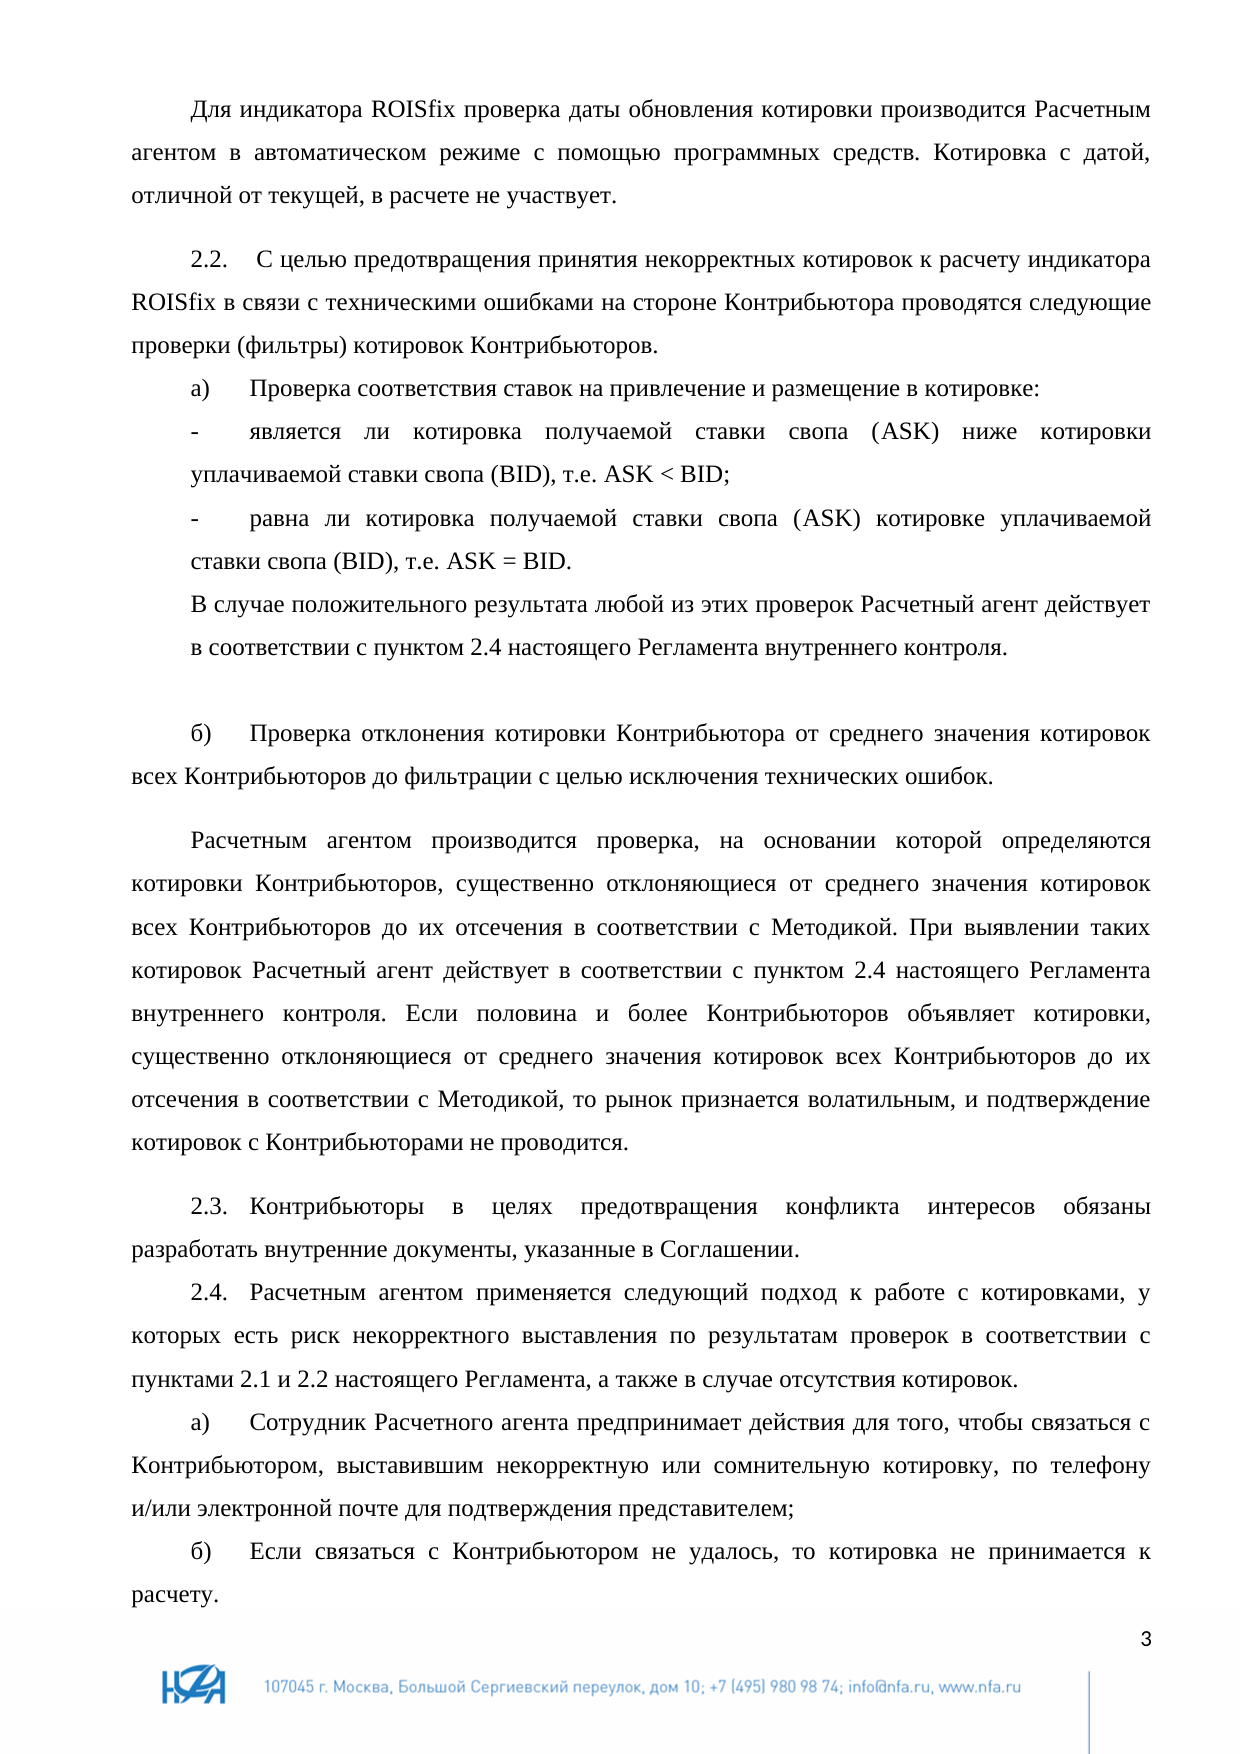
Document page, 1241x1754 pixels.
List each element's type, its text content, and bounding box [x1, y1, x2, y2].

text Для индикатора ROISfix проверка даты обновления котировки производится Расчетным агентом в автоматическом режиме с помощью программных средств. Котировка с датой, отличной от текущей, в расчете не участвует. [131, 94, 1152, 209]
list Сотрудник Расчетного агента предпринимает действия для того, чтобы связаться с Контрибьютором, выставившим некорректную или сомнительную котировку, по телефону и/или электронной почте для подтверждения представителем; [131, 1407, 1152, 1522]
list - равна ли котировка получаемой ставки свопа (ASK) котировке уплачиваемой ставки свопа (BID), т.е. ASK = BID. [190, 503, 1152, 574]
list Если связаться с Контрибьютором не удалось, то котировка не принимается к расчету. [131, 1536, 1152, 1608]
list С целью предотвращения принятия некорректных котировок к расчету индикатора ROISfix в связи с техническими ошибками на стороне Контрибьютора проводятся следующие проверки (фильтры) котировок Контрибьюторов. [131, 244, 1152, 359]
list - является ли котировка получаемой ставки свопа (ASK) ниже котировки уплачиваемой ставки свопа (BID), т.е. ASK < BID; [190, 416, 1152, 488]
picture [0, 1606, 1241, 1754]
list Проверка отклонения котировки Контрибьютора от среднего значения котировок всех Контрибьюторов до фильтрации с целью исключения технических ошибок. [131, 718, 1152, 790]
list Расчетным агентом применяется следующий подход к работе с котировками, у которых есть риск некорректного выставления по результатам проверок в соответствии с пунктами 2.1 и 2.2 настоящего Регламента, а также в случае отсутствия котировок. [131, 1277, 1152, 1392]
list Контрибьюторы в целях предотвращения конфликта интересов обязаны разработать внутренние документы, указанные в Соглашении. [131, 1191, 1152, 1263]
list Проверка соответствия ставок на привлечение и размещение в котировке: [131, 373, 1152, 402]
list В случае положительного результата любой из этих проверок Расчетный агент действует в соответствии с пунктом 2.4 настоящего Регламента внутреннего контроля. [190, 589, 1152, 661]
text Расчетным агентом производится проверка, на основании которой определяются котировки Контрибьюторов, существенно отклоняющиеся от среднего значения котировок всех Контрибьюторов до их отсечения в соответствии с Методикой. При выявлении таких котировок Расчетный агент действует в соответствии с пунктом 2.4 настоящего Регламента внутреннего контроля. Если половина и более Контрибьюторов объявляет котировки, существенно отклоняющиеся от среднего значения котировок всех Контрибьюторов до их отсечения в соответствии с Методикой, то рынок признается волатильным, и подтверждение котировок с Контрибьюторами не проводится. [131, 825, 1152, 1156]
